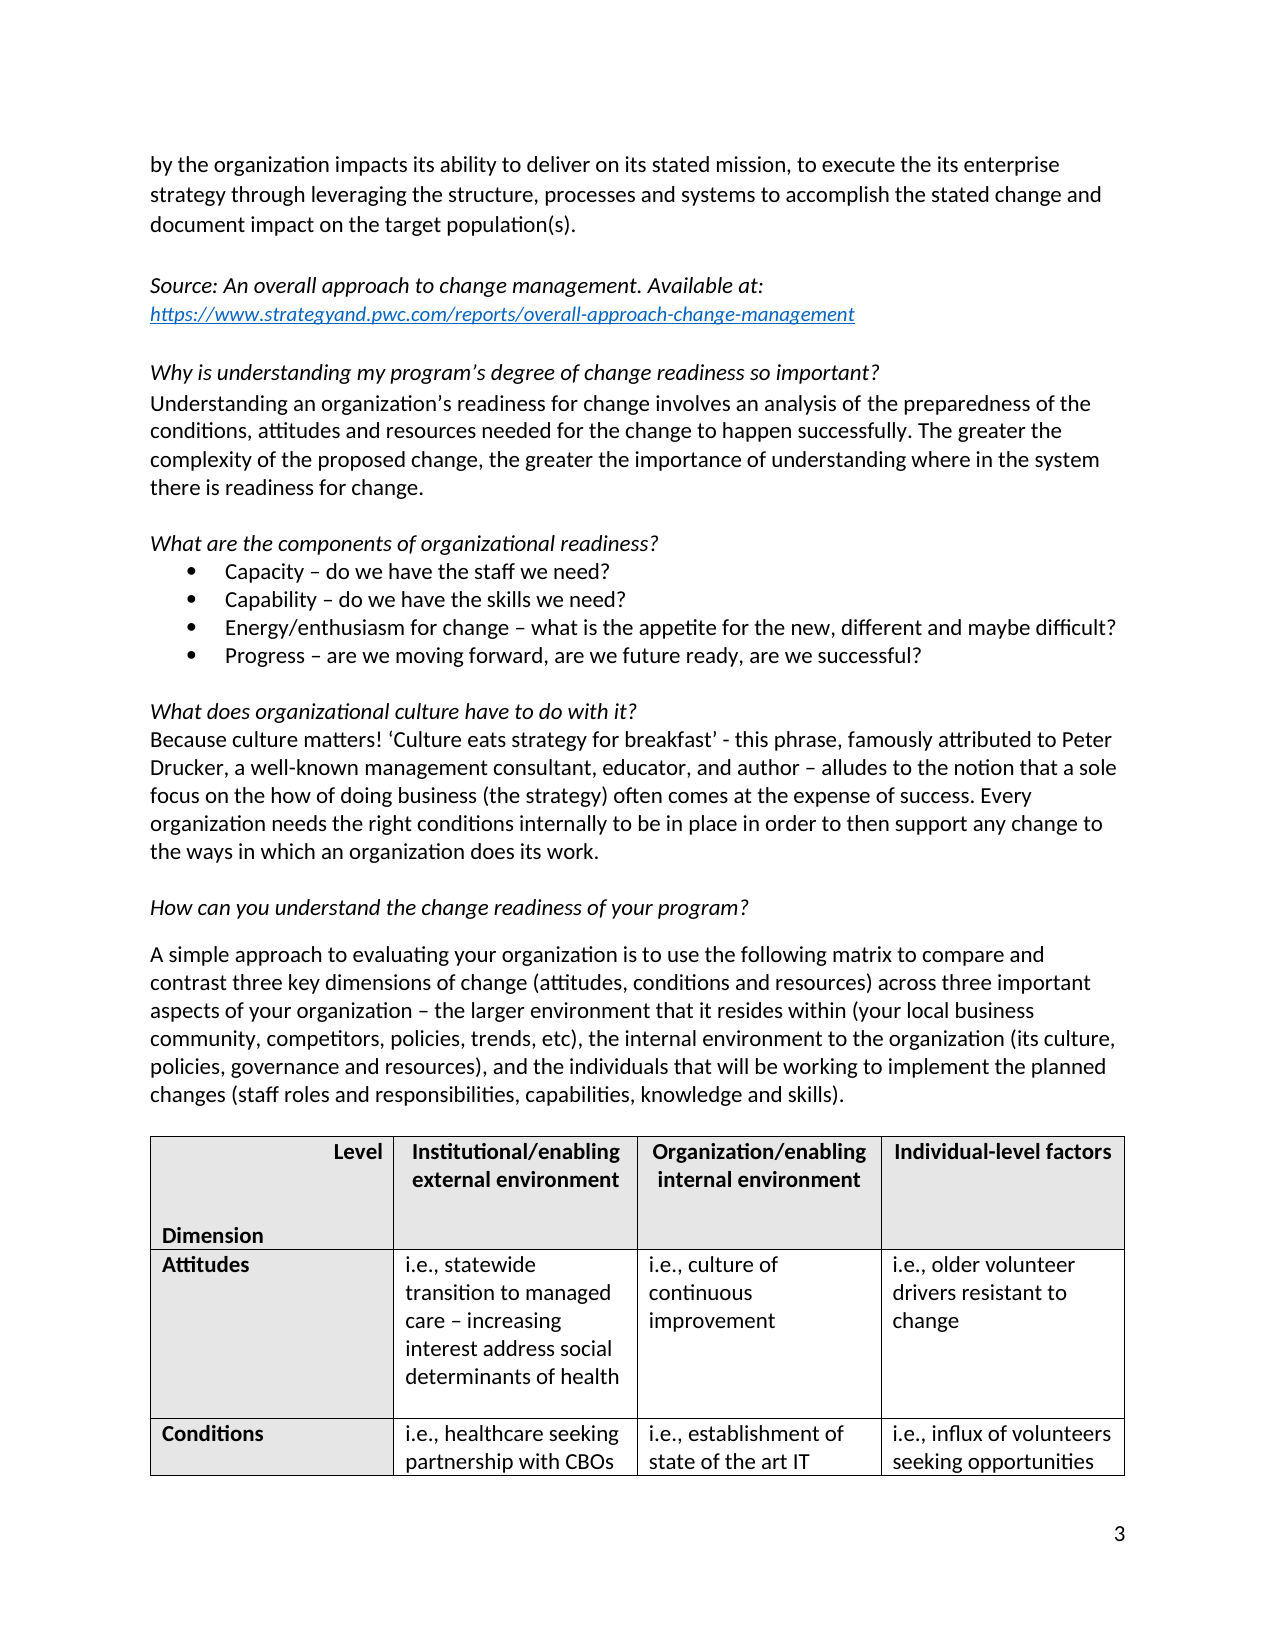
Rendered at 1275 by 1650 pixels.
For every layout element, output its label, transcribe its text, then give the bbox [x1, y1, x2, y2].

table_cell i.e., older volunteer drivers resistant to change [882, 1250, 1124, 1418]
table_cell Conditions [151, 1419, 393, 1475]
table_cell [638, 1419, 881, 1475]
list Capability – do we have the skills we need? [187, 585, 1125, 613]
text What does organizational culture have to do with it? [150, 697, 1125, 725]
text A simple approach to evaluating your organization is to use the following matrix to compare and contrast three key dimensions of change (attitudes, conditions and resources) across three important aspects of your organization – the larger environment that it resides within (your local business community, competitors, policies, trends, etc), the internal environment to the organization (its culture, policies, governance and resources), and the individuals that will be working to implement the planned changes (staff roles and responsibilities, capabilities, knowledge and skills). [150, 940, 1125, 1108]
list Energy/enthusiasm for change – what is the appetite for the new, different and maybe difficult? [187, 613, 1125, 641]
list Progress – are we moving forward, are we future ready, are we successful? [187, 641, 1125, 669]
text Understanding an organization’s readiness for change involves an analysis of the preparedness of the conditions, attitudes and resources needed for the change to happen successfully. The greater the complexity of the proposed change, the greater the importance of understanding where in the system there is readiness for change. [150, 389, 1125, 501]
table_cell Attitudes [151, 1250, 393, 1418]
table_cell i.e., statewide transition to managed care – increasing interest address social determinants of health [394, 1250, 637, 1418]
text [150, 150, 1125, 238]
table_cell i.e., culture of continuous improvement [638, 1250, 881, 1418]
table_header Individual-level factors [882, 1137, 1124, 1249]
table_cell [882, 1419, 1124, 1475]
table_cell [394, 1419, 637, 1475]
text Source: An overall approach to change management. Available at: https://www.strategyand.pwc.com/reports/overall-approach-change-management [150, 271, 1125, 326]
text What are the components of organizational readiness? [150, 529, 1125, 557]
table_header Institutional/enabling external environment [394, 1137, 637, 1249]
list Capacity – do we have the staff we need? [187, 557, 1125, 585]
table_header Organization/enabling internal environment [638, 1137, 881, 1249]
table_header Level Dimension [151, 1137, 393, 1249]
text Because culture matters! ‘Culture eats strategy for breakfast’ - this phrase, famously attributed to Peter Drucker, a well-known management consultant, educator, and author – alludes to the notion that a sole focus on the how of doing business (the strategy) often comes at the expense of success. Every organization needs the right conditions internally to be in place in order to then support any change to the ways in which an organization does its work. [150, 725, 1125, 865]
text Why is understanding my program’s degree of change readiness so important? [150, 358, 1125, 386]
text How can you understand the change readiness of your program? [150, 893, 1125, 921]
